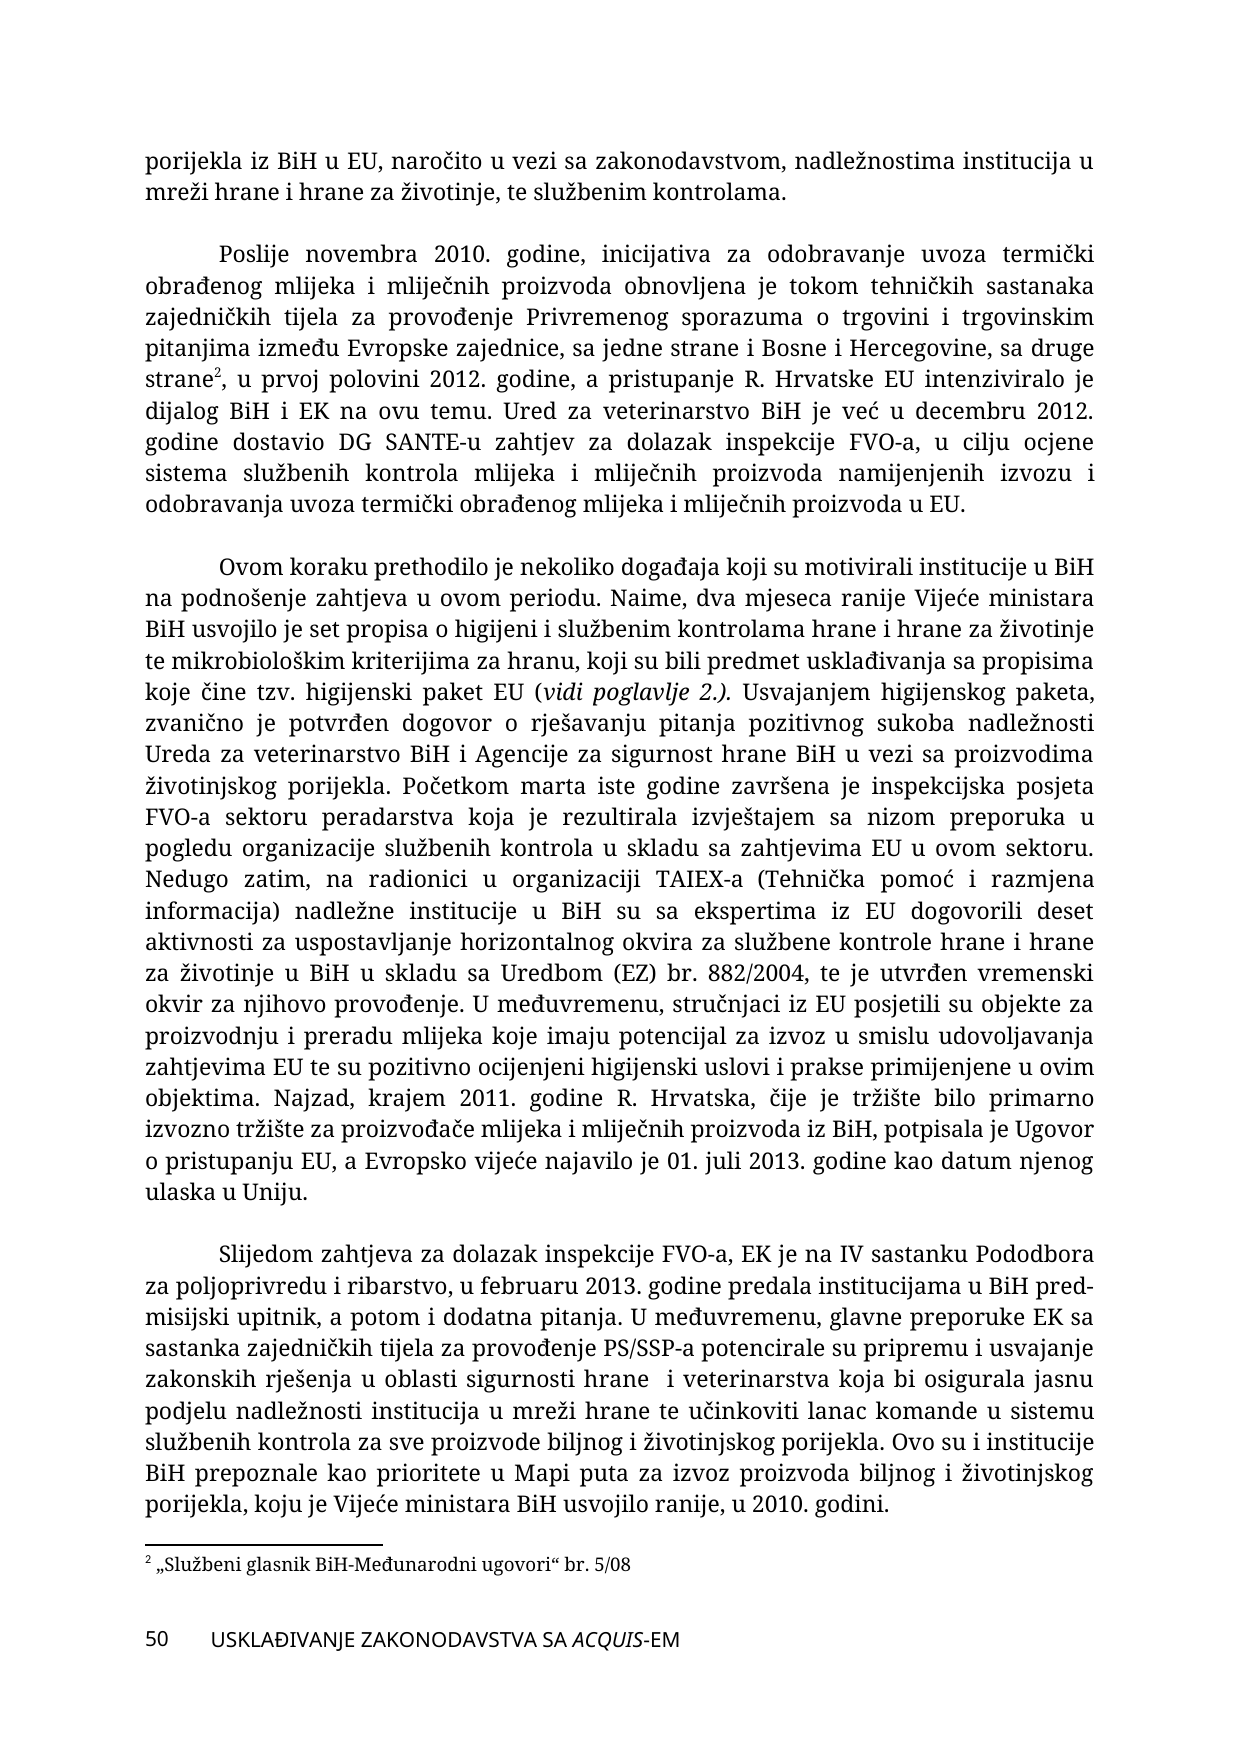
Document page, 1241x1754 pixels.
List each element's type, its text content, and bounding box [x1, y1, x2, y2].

text Ovom koraku prethodilo je nekoliko događaja koji su motivirali institucije u BiH na podnošenje zahtjeva u ovom periodu. Naime, dva mjeseca ranije Vijeće ministara BiH usvojilo je set propisa o higijeni i službenim kontrolama hrane i hrane za životinje te mikrobiološkim kriterijima za hranu, koji su bili predmet usklađivanja sa propisima koje čine tzv. higijenski paket EU (vidi poglavlje 2.). Usvajanjem higijenskog paketa, zvanično je potvrđen dogovor o rješavanju pitanja pozitivnog sukoba nadležnosti Ureda za veterinarstvo BiH i Agencije za sigurnost hrane BiH u vezi sa proizvodima životinjskog porijekla. Početkom marta iste godine završena je inspekcijska posjeta FVO-a sektoru peradarstva koja je rezultirala izvještajem sa nizom preporuka u pogledu organizacije službenih kontrola u skladu sa zahtjevima EU u ovom sektoru. Nedugo zatim, na radionici u organizaciji TAIEX-a (Tehnička pomoć i razmjena informacija) nadležne institucije u BiH su sa ekspertima iz EU dogovorili deset aktivnosti za uspostavljanje horizontalnog okvira za službene kontrole hrane i hrane za životinje u BiH u skladu sa Uredbom (EZ) br. 882/2004, te je utvrđen vremenski okvir za njihovo provođenje. U međuvremenu, stručnjaci iz EU posjetili su objekte za proizvodnju i preradu mlijeka koje imaju potencijal za izvoz u smislu udovoljavanja zahtjevima EU te su pozitivno ocijenjeni higijenski uslovi i prakse primijenjene u ovim objektima. Najzad, krajem 2011. godine R. Hrvatska, čije je tržište bilo primarno izvozno tržište za proizvođače mlijeka i mliječnih proizvoda iz BiH, potpisala je Ugovor o pristupanju EU, a Evropsko vijeće najavilo je 01. juli 2013. godine kao datum njenog ulaska u Uniju. [145, 551, 1096, 1207]
text Poslije novembra 2010. godine, inicijativa za odobravanje uvoza termički obrađenog mlijeka i mliječnih proizvoda obnovljena je tokom tehničkih sastanaka zajedničkih tijela za provođenje Privremenog sporazuma o trgovini i trgovinskim pitanjima između Evropske zajednice, sa jedne strane i Bosne i Hercegovine, sa druge strane, u prvoj polovini 2012. godine, a pristupanje R. Hrvatske EU intenziviralo je dijalog BiH i EK na ovu temu. Ured za veterinarstvo BiH je već u decembru 2012. godine dostavio DG SANTE-u zahtjev za dolazak inspekcije FVO-a, u cilju ocjene sistema službenih kontrola mlijeka i mliječnih proizvoda namijenjenih izvozu i odobravanja uvoza termički obrađenog mlijeka i mliječnih proizvoda u EU. [145, 238, 1096, 520]
text Slijedom zahtjeva za dolazak inspekcije FVO-a, EK je na IV sastanku Pododbora za poljoprivredu i ribarstvo, u februaru 2013. godine predala institucijama u BiH pred-misijski upitnik, a potom i dodatna pitanja. U međuvremenu, glavne preporuke EK sa sastanka zajedničkih tijela za provođenje PS/SSP-a potencirale su pripremu i usvajanje zakonskih rješenja u oblasti sigurnosti hrane i veterinarstva koja bi osigurala jasnu podjelu nadležnosti institucija u mreži hrane te učinkoviti lanac komande u sistemu službenih kontrola za sve proizvode biljnog i životinjskog porijekla. Ovo su i institucije BiH prepoznale kao prioritete u Mapi puta za izvoz proizvoda biljnog i životinjskog porijekla, koju je Vijeće ministara BiH usvojilo ranije, u 2010. godini. [145, 1238, 1096, 1520]
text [145, 145, 1096, 207]
